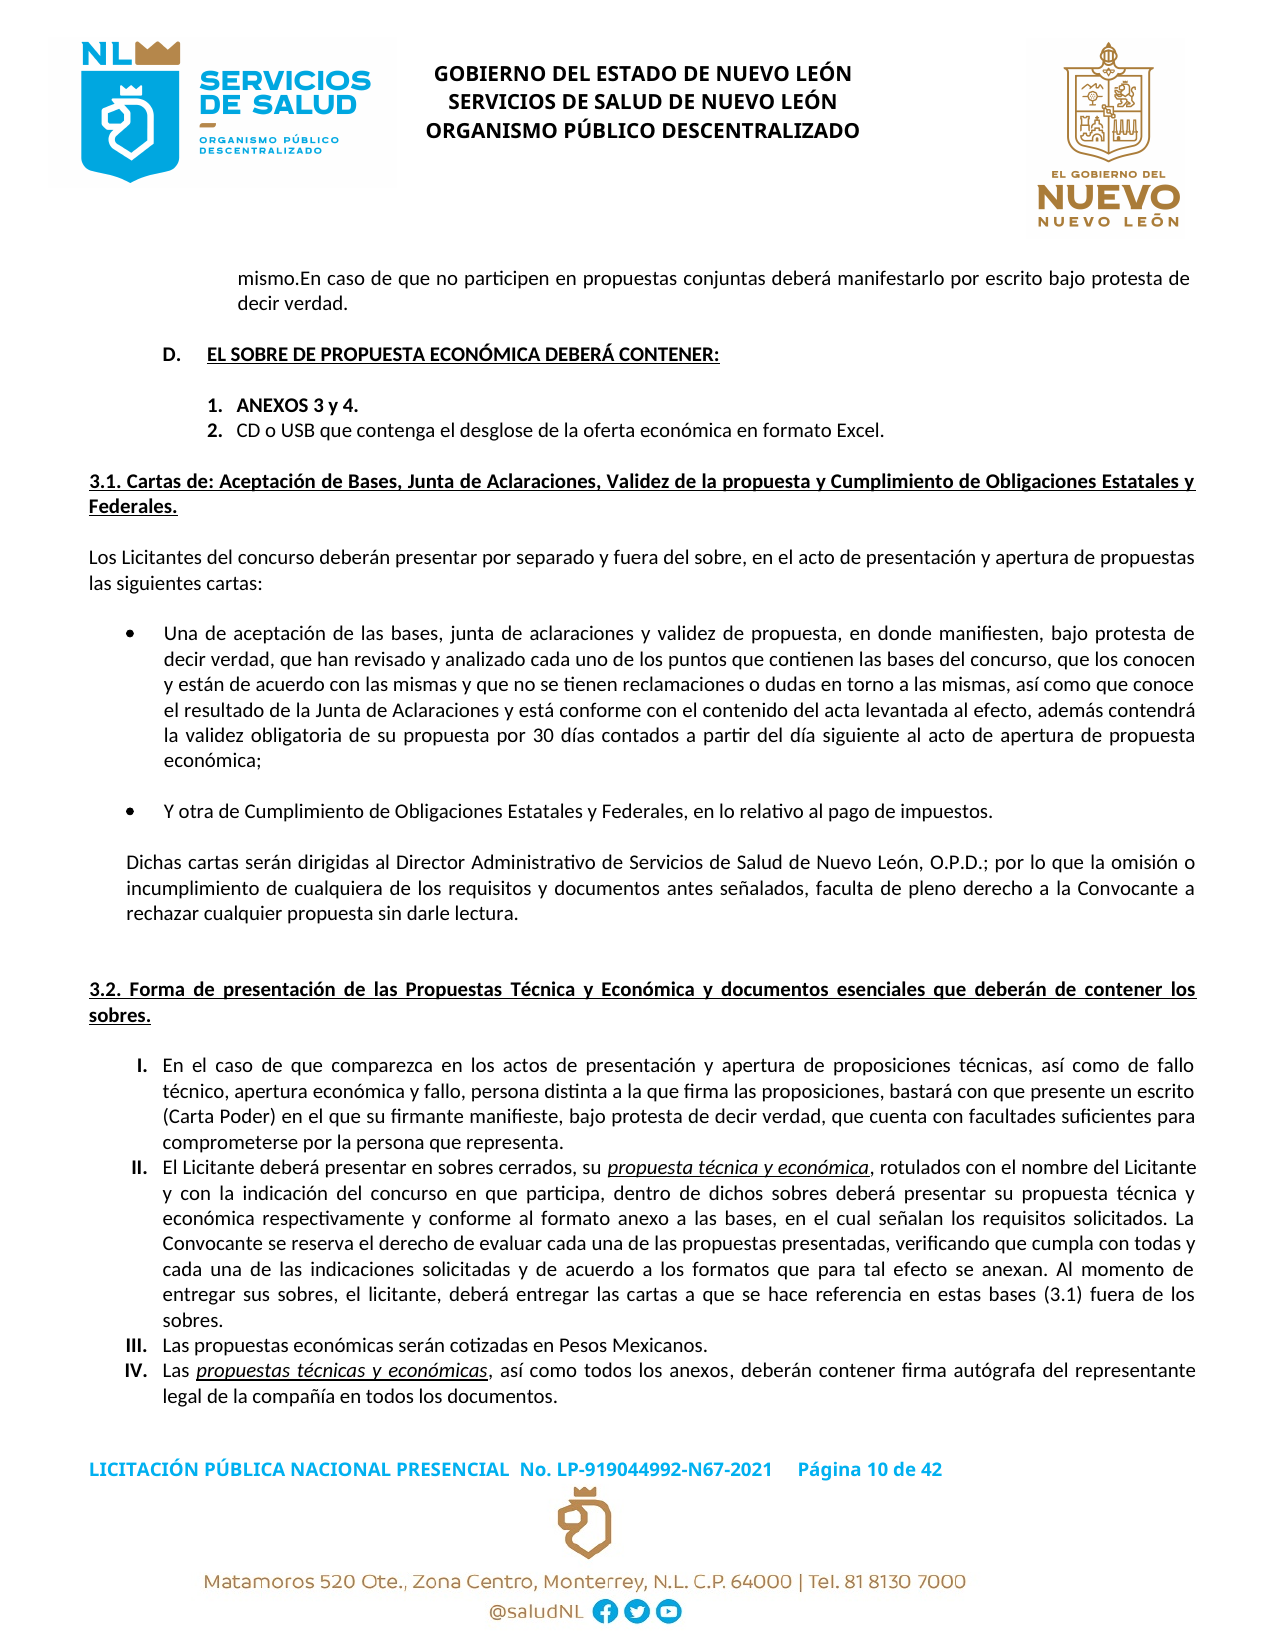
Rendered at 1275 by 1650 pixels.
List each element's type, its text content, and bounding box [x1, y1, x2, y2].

picture [48, 37, 397, 188]
text 3.2. Forma de presentación de las Propuestas Técnica y Económica y documentos esenciales que deberán de contener los sobres. [89, 999, 1197, 1027]
list En el caso de que comparezca en los actos de presentación y apertura de proposiciones técnicas, así como de fallo técnico, apertura económica y fallo, persona distinta a la que firma las proposiciones, bastará con que presente un escrito (Carta Poder) en el que su firmante manifieste, bajo protesta de decir verdad, que cuenta con facultades suficientes para comprometerse por la persona que representa. [148, 1053, 1197, 1154]
picture [0, 1469, 1216, 1639]
list ANEXOS 3 y 4. [207, 392, 1178, 417]
list Dichas cartas serán dirigidas al Director Administrativo de Servicios de Salud de Nuevo León, O.P.D.; por lo que la omisión o incumplimiento de cualquiera de los requisitos y documentos antes señalados, faculta de pleno derecho a a rechazar cualquier propuesta sin darle lectura. [126, 849, 1197, 926]
list Y otra de Cumplimiento de Obligaciones Estatales y Federales, en lo relativo al pago de impuestos. [126, 798, 1197, 824]
list El Licitante deberá presentar en sobres cerrados, su propuesta técnica y económica, rotulados con el nombre del Licitante y con la indicación del concurso en que participa, dentro de dichos sobres deberá presentar su propuesta técnica y económica respectivamente y conforme al formato anexo a las bases, en el cual señalan los requisitos solicitados. La Convocante se reserva el derecho de evaluar cada una de las propuestas presentadas, verificando que cumpla con todas y cada una de las indicaciones solicitadas y de acuerdo a los formatos que para tal efecto se anexan. Al momento de entregar sus sobres, el licitante, deberá entregar las cartas a que se hace referencia en estas bases (3.1) fuera de los sobres. [148, 1154, 1197, 1332]
text 3.1. Cartas de: Aceptación de Bases, Junta de Aclaraciones, Validez de la propuesta y Cumplimiento de Obligaciones Estatales y Federales. [89, 468, 1197, 519]
list CD o USB que contenga el desglose de la oferta económica en formato Excel. [207, 417, 1178, 443]
list Las propuestas técnicas y económicas, así como todos los anexos, deberán contener firma autógrafa del representante legal de la compañía en todos los documentos. [148, 1358, 1197, 1408]
list EL SOBRE DE PROPUESTA ECONÓMICA DEBERÁ CONTENER: [162, 341, 1178, 366]
list Una de aceptación de las bases, junta de aclaraciones y validez de propuesta, en donde manifiesten, bajo protesta de decir verdad, que han revisado y analizado cada uno de los puntos que contienen las bases del concurso, que los conocen y están de acuerdo con las mismas y que no se tienen reclamaciones o dudas en torno a las mismas, así como que conoce el resultado de la Junta de Aclaraciones y está conforme con el contenido del acta levantada al efecto, además contendrá la validez obligatoria de su propuesta por 30 días contados a partir del día siguiente al acto de apertura de propuesta económica; [126, 621, 1197, 773]
text Los Licitantes del concurso deberán presentar por separado y fuera del sobre, en el acto de presentación y apertura de propuestas las siguientes cartas: [89, 544, 1197, 595]
list Las propuestas económicas serán cotizadas en Pesos Mexicanos. [148, 1332, 1197, 1358]
picture [1026, 38, 1186, 239]
picture [323, 1469, 332, 1474]
text 3.2. Forma de presentación de las Propuestas Técnica y Económica y documentos esenciales que deberán de contener los sobres. [89, 976, 1197, 998]
